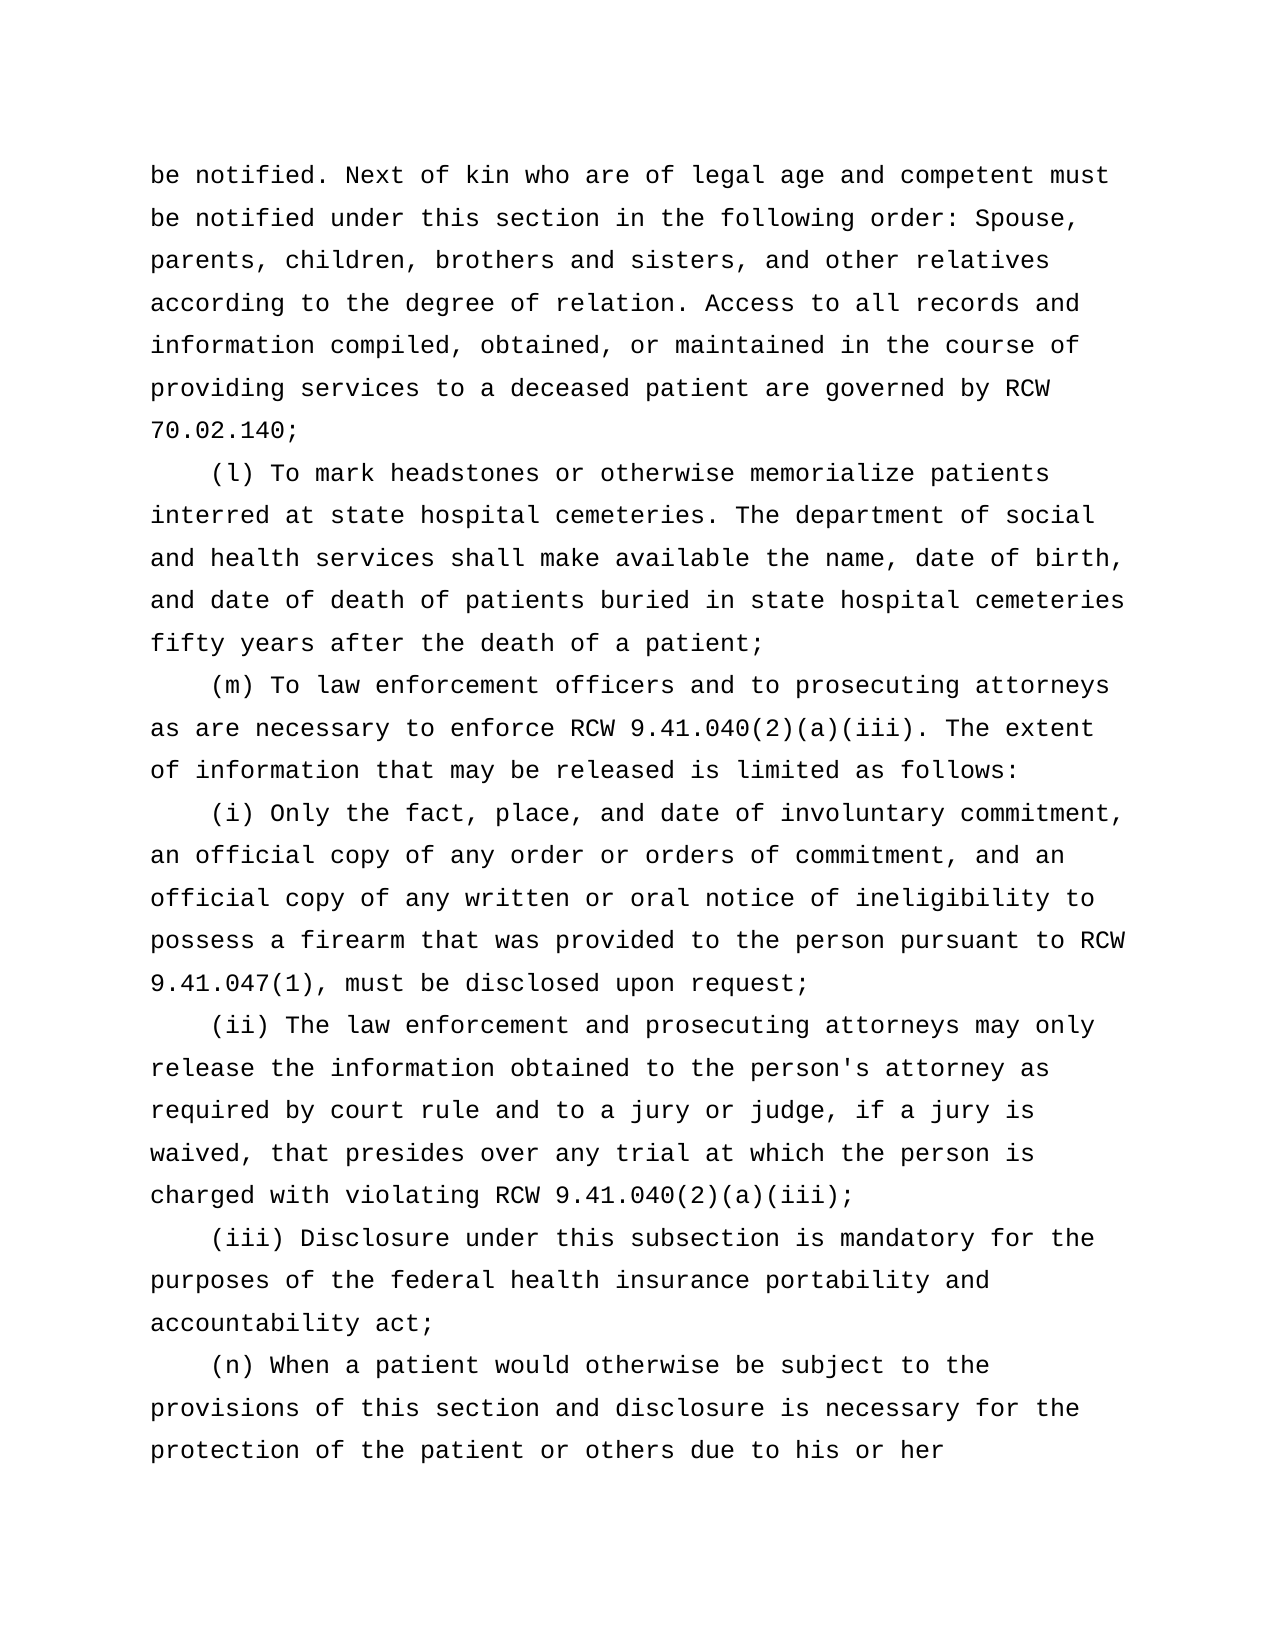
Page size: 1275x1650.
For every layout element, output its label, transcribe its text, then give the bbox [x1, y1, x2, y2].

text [150, 1340, 1125, 1467]
text (iii) Disclosure under this subsection is mandatory for the purposes of the federal health insurance portability and accountability act; [150, 1212, 1125, 1340]
text (l) To mark headstones or otherwise memorialize patients interred at state hospital cemeteries. The department of social and health services shall make available the name, date of birth, and date of death of patients buried in state hospital cemeteries fifty years after the death of a patient; [150, 447, 1125, 660]
text (i) Only the fact, place, and date of involuntary commitment, an official copy of any order or orders of commitment, and an official copy of any written or oral notice of ineligibility to possess a firearm that was provided to the person pursuant to RCW 9.41.047(1), must be disclosed upon request; [150, 787, 1125, 1000]
text (ii) The law enforcement and prosecuting attorneys may only release the information obtained to the person's attorney as required by court rule and to a jury or judge, if a jury is waived, that presides over any trial at which the person is charged with violating RCW 9.41.040(2)(a)(iii); [150, 1000, 1125, 1212]
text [150, 150, 1125, 447]
text (m) To law enforcement officers and to prosecuting attorneys as are necessary to enforce RCW 9.41.040(2)(a)(iii). The extent of information that may be released is limited as follows: [150, 660, 1125, 787]
